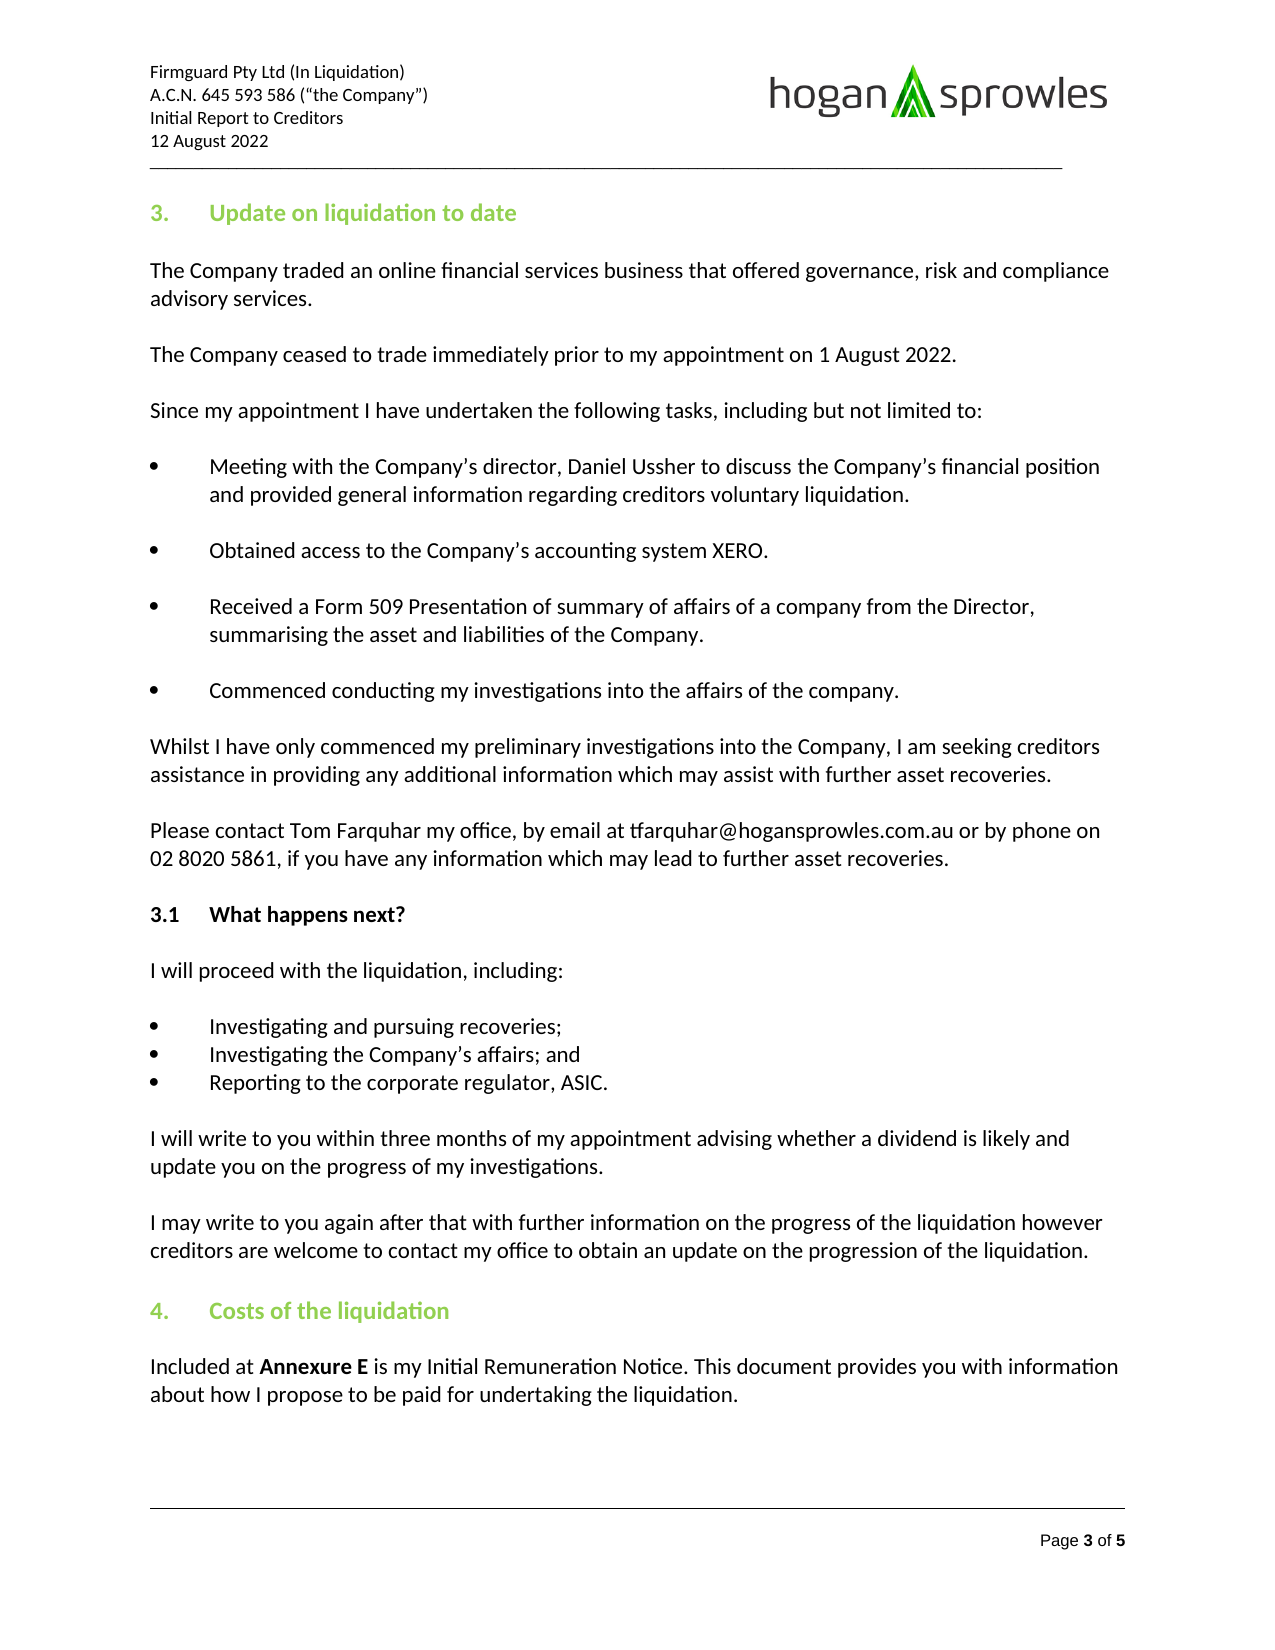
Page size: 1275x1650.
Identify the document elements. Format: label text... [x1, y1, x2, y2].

subtitle Costs of the liquidation [150, 1295, 1125, 1326]
text I may write to you again after that with further information on the progress of the liquidation however creditors are welcome to contact my office to obtain an update on the progression of the liquidation. [150, 1208, 1125, 1264]
list Meeting with the Company’s director, Daniel Ussher to discuss the Company’s financial position and provided general information regarding creditors voluntary liquidation. [150, 452, 1125, 508]
list Obtained access to the Company’s accounting system XERO. [150, 536, 1125, 564]
text Please contact Tom Farquhar my office, by email at tfarquhar@hogansprowles.com.au or by phone on 02 8020 5861, if you have any information which may lead to further asset recoveries. [150, 816, 1125, 872]
text I will proceed with the liquidation, including: [150, 956, 1125, 984]
text The Company ceased to trade immediately prior to my appointment on 1 August 2022. [150, 340, 1125, 368]
picture [769, 62, 1108, 118]
list Investigating the Company’s affairs; and [150, 1040, 1125, 1068]
subtitle Update on liquidation to date [150, 197, 1125, 228]
list Investigating and pursuing recoveries; [150, 1012, 1125, 1040]
text I will write to you within three months of my appointment advising whether a dividend is likely and update you on the progress of my investigations. [150, 1124, 1125, 1180]
list Commenced conducting my investigations into the affairs of the company. [150, 676, 1125, 704]
text Included at Annexure E is my Initial Remuneration Notice. This document provides you with information about how I propose to be paid for undertaking the liquidation. [150, 1352, 1125, 1408]
list Reporting to the corporate regulator, ASIC. [150, 1068, 1125, 1096]
text Since my appointment I have undertaken the following tasks, including but not limited to: [150, 396, 1125, 424]
list Received a Form 509 Presentation of summary of affairs of a company from the Director, summarising the asset and liabilities of the Company. [150, 592, 1125, 648]
text The Company traded an online financial services business that offered governance, risk and compliance advisory services. [150, 256, 1125, 312]
text Whilst I have only commenced my preliminary investigations into the Company, I am seeking creditors assistance in providing any additional information which may assist with further asset recoveries. [150, 732, 1125, 788]
subtitle 3.1 What happens next? [150, 900, 1125, 928]
